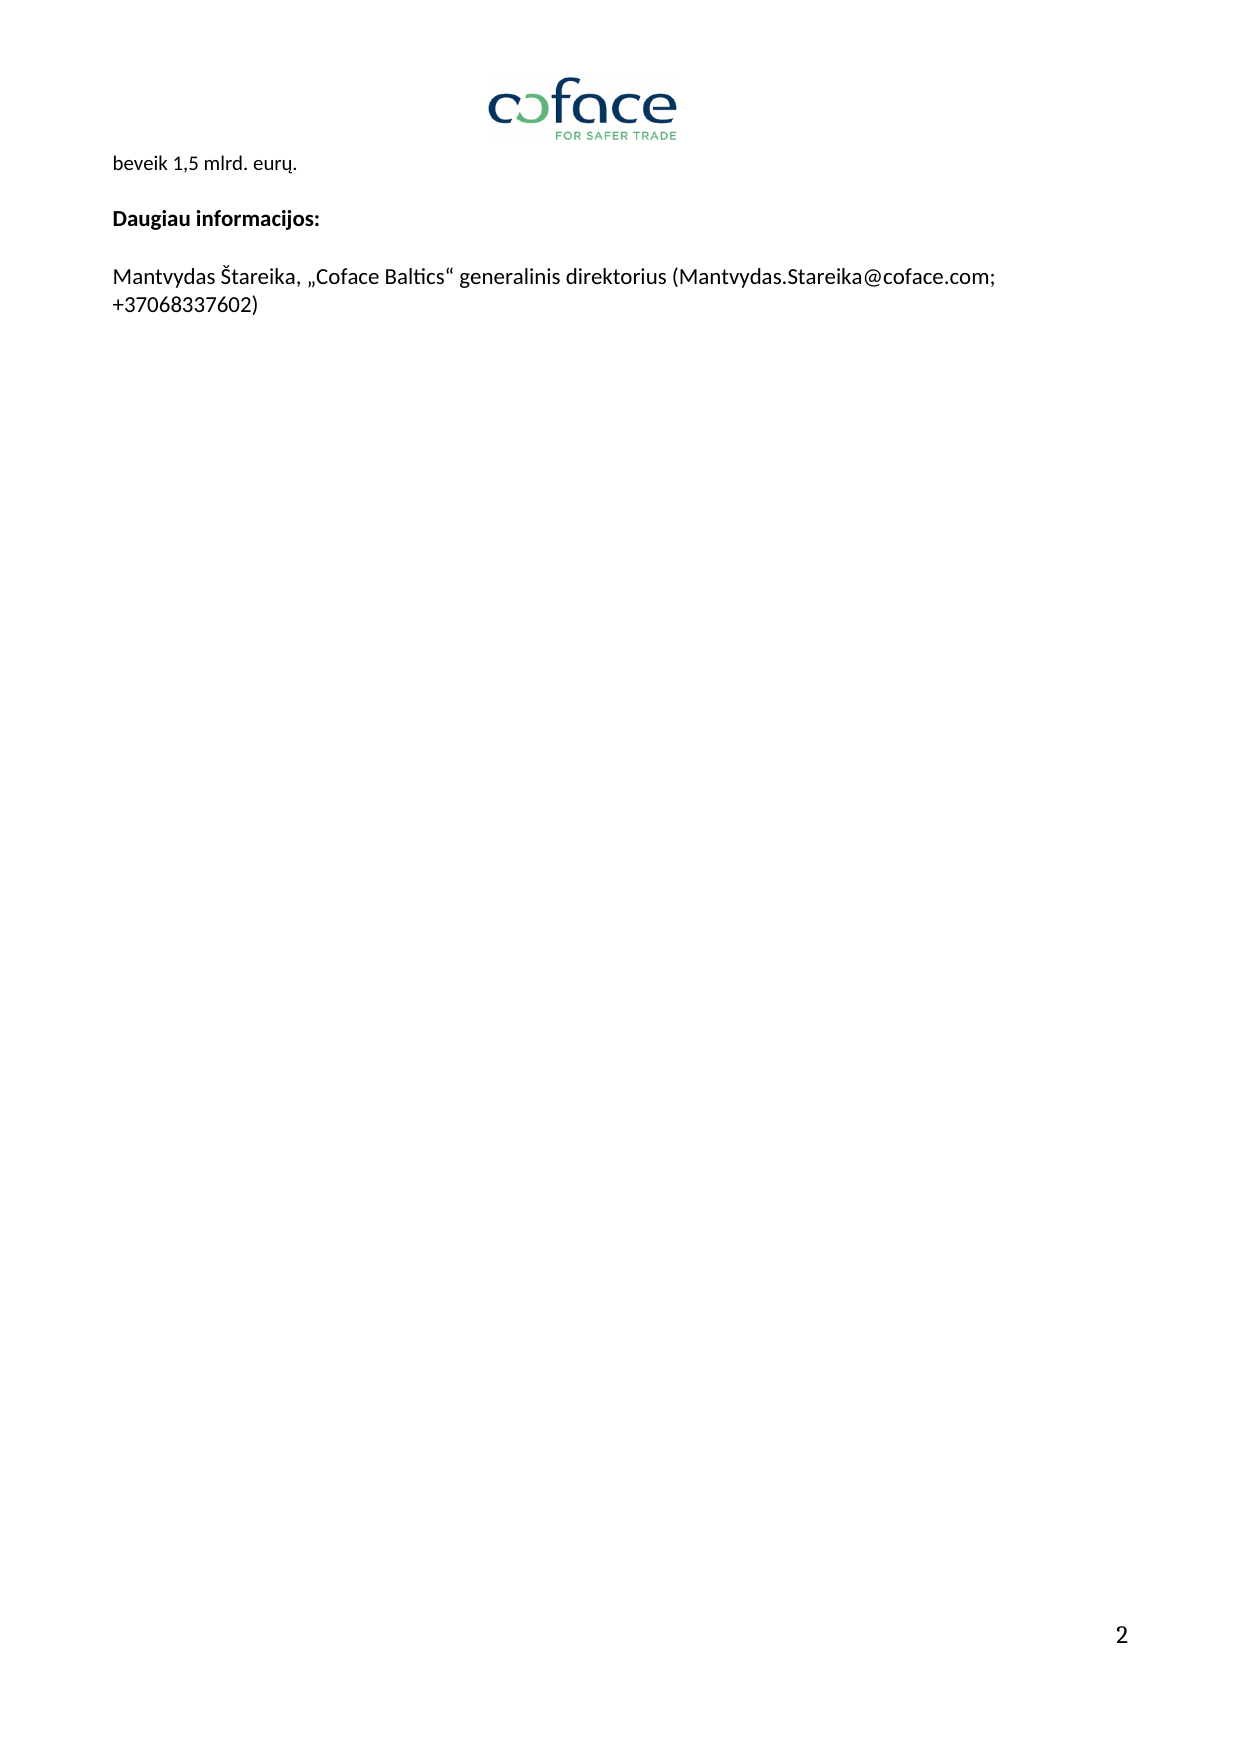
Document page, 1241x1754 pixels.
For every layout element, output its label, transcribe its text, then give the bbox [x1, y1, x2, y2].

text Daugiau informacijos: [112, 204, 1128, 233]
picture [488, 75, 678, 144]
text Mantvydas Štareika, „Coface Baltics“ generalinis direktorius (Mantvydas.Stareika@coface.com; +37068337602) [112, 262, 1128, 318]
